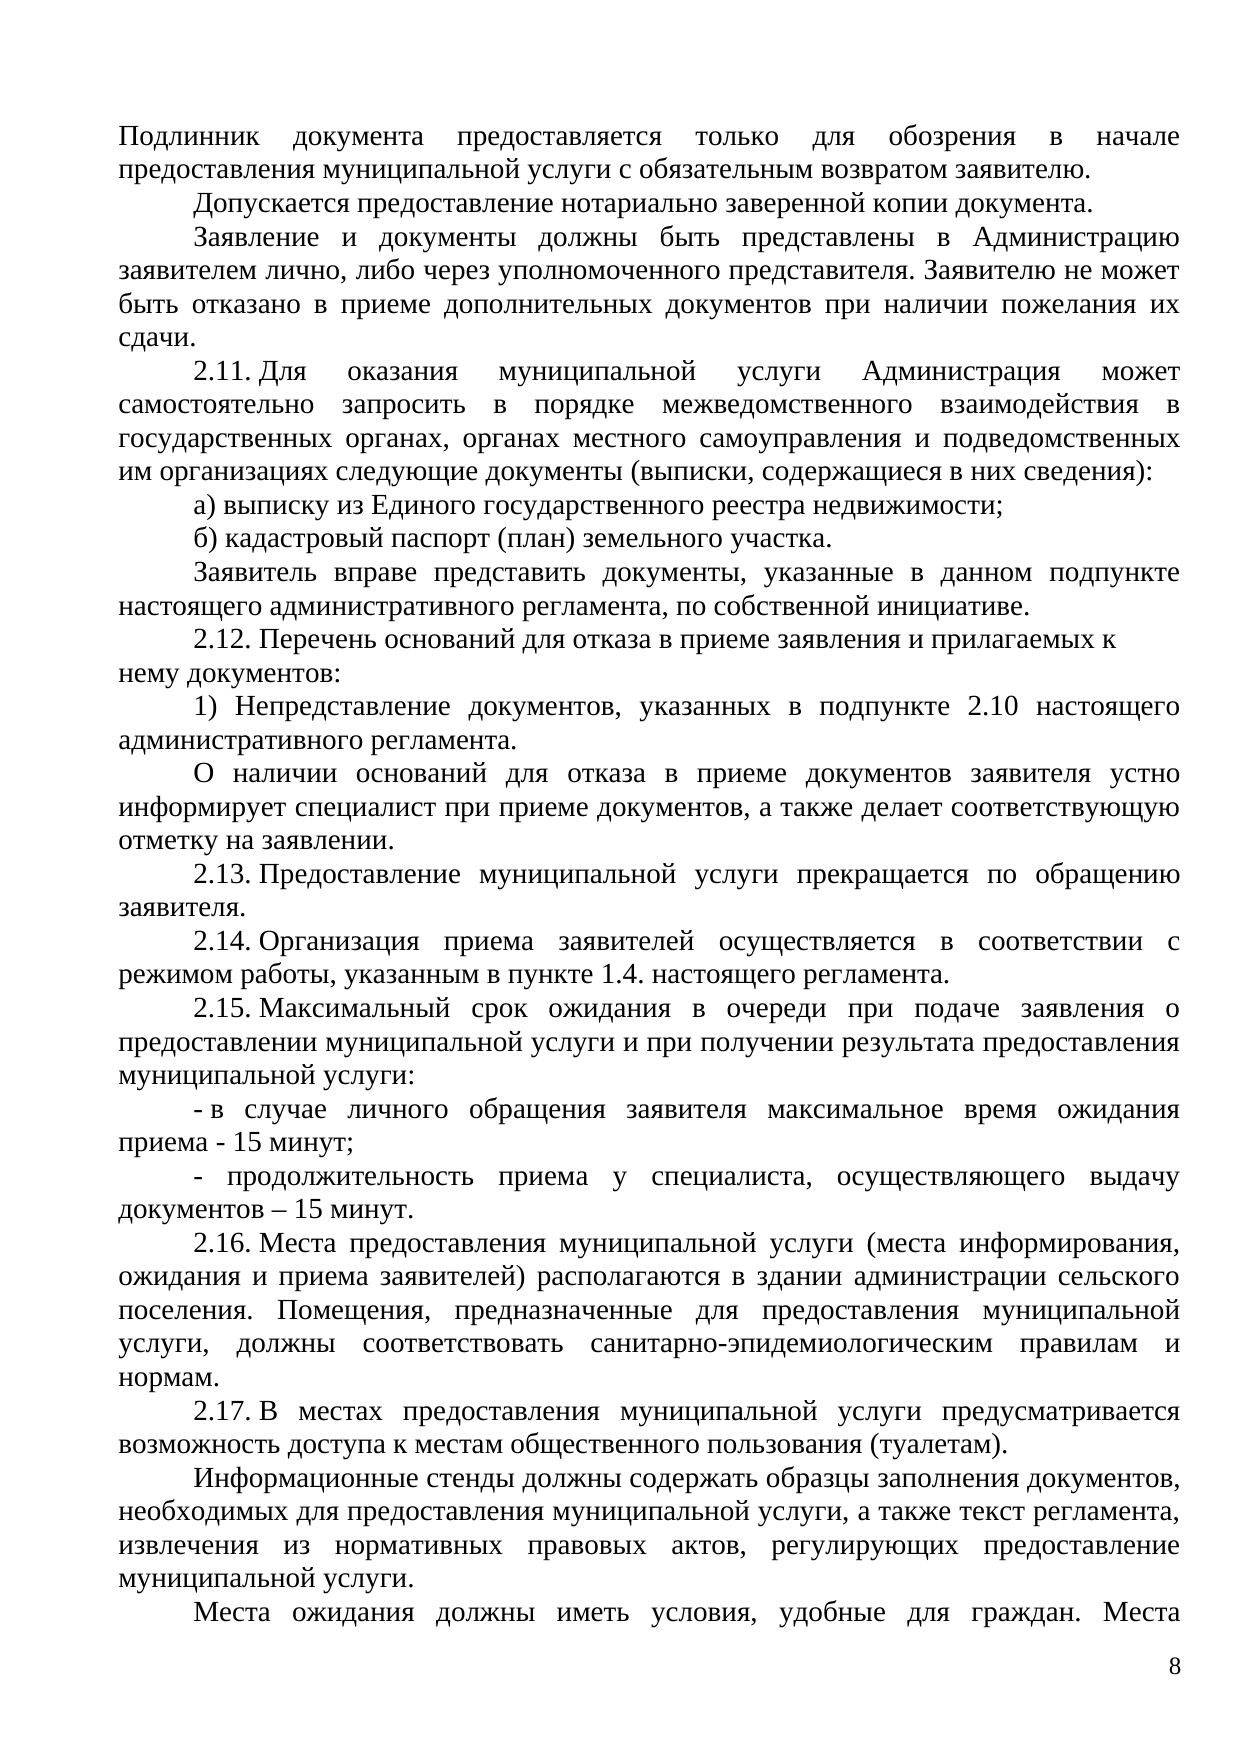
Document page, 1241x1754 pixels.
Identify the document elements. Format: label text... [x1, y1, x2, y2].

text 2.14. Организация приема заявителей осуществляется в соответствии с режимом работы, указанным в пункте 1.4. настоящего регламента. [118, 923, 1181, 990]
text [118, 1594, 1181, 1627]
text а) выписку из Единого государственного реестра недвижимости; [118, 487, 1181, 521]
text 2.12. Перечень оснований для отказа в приеме заявления и прилагаемых к нему документов: [118, 621, 1181, 688]
text О наличии оснований для отказа в приеме документов заявителя устно информирует специалист при приеме документов, а также делает соответствующую отметку на заявлении. [118, 755, 1181, 856]
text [118, 118, 1181, 185]
text 2.17. В местах предоставления муниципальной услуги предусматривается возможность доступа к местам общественного пользования (туалетам). [118, 1393, 1181, 1460]
text Допускается предоставление нотариально заверенной копии документа. [118, 185, 1181, 219]
text 2.15. Максимальный срок ожидания в очереди при подаче заявления о предоставлении муниципальной услуги и при получении результата предоставления муниципальной услуги: [118, 990, 1181, 1091]
text 1) Непредставление документов, указанных в подпункте 2.10 настоящего административного регламента. [118, 688, 1181, 755]
text 2.16. Места предоставления муниципальной услуги (места информирования, ожидания и приема заявителей) располагаются в здании администрации сельского поселения. Помещения, предназначенные для предоставления муниципальной услуги, должны соответствовать санитарно-эпидемиологическим правилам и нормам. [118, 1225, 1181, 1393]
text б) кадастровый паспорт (план) земельного участка. [118, 521, 1181, 554]
text 2.13. Предоставление муниципальной услуги прекращается по обращению заявителя. [118, 856, 1181, 923]
text - продолжительность приема у специалиста, осуществляющего выдачу документов – 15 минут. [118, 1158, 1181, 1225]
text 2.11. Для оказания муниципальной услуги Администрация может самостоятельно запросить в порядке межведомственного взаимодействия в государственных органах, органах местного самоуправления и подведомственных им организациях следующие документы (выписки, содержащиеся в них сведения): [118, 353, 1181, 487]
text Информационные стенды должны содержать образцы заполнения документов, необходимых для предоставления муниципальной услуги, а также текст регламента, извлечения из нормативных правовых актов, регулирующих предоставление муниципальной услуги. [118, 1460, 1181, 1594]
text Заявление и документы должны быть представлены в Администрацию заявителем лично, либо через уполномоченного представителя. Заявителю не может быть отказано в приеме дополнительных документов при наличии пожелания их сдачи. [118, 219, 1181, 353]
text - в случае личного обращения заявителя максимальное время ожидания приема - 15 минут; [118, 1091, 1181, 1158]
text Заявитель вправе представить документы, указанные в данном подпункте настоящего административного регламента, по собственной инициативе. [118, 554, 1181, 621]
